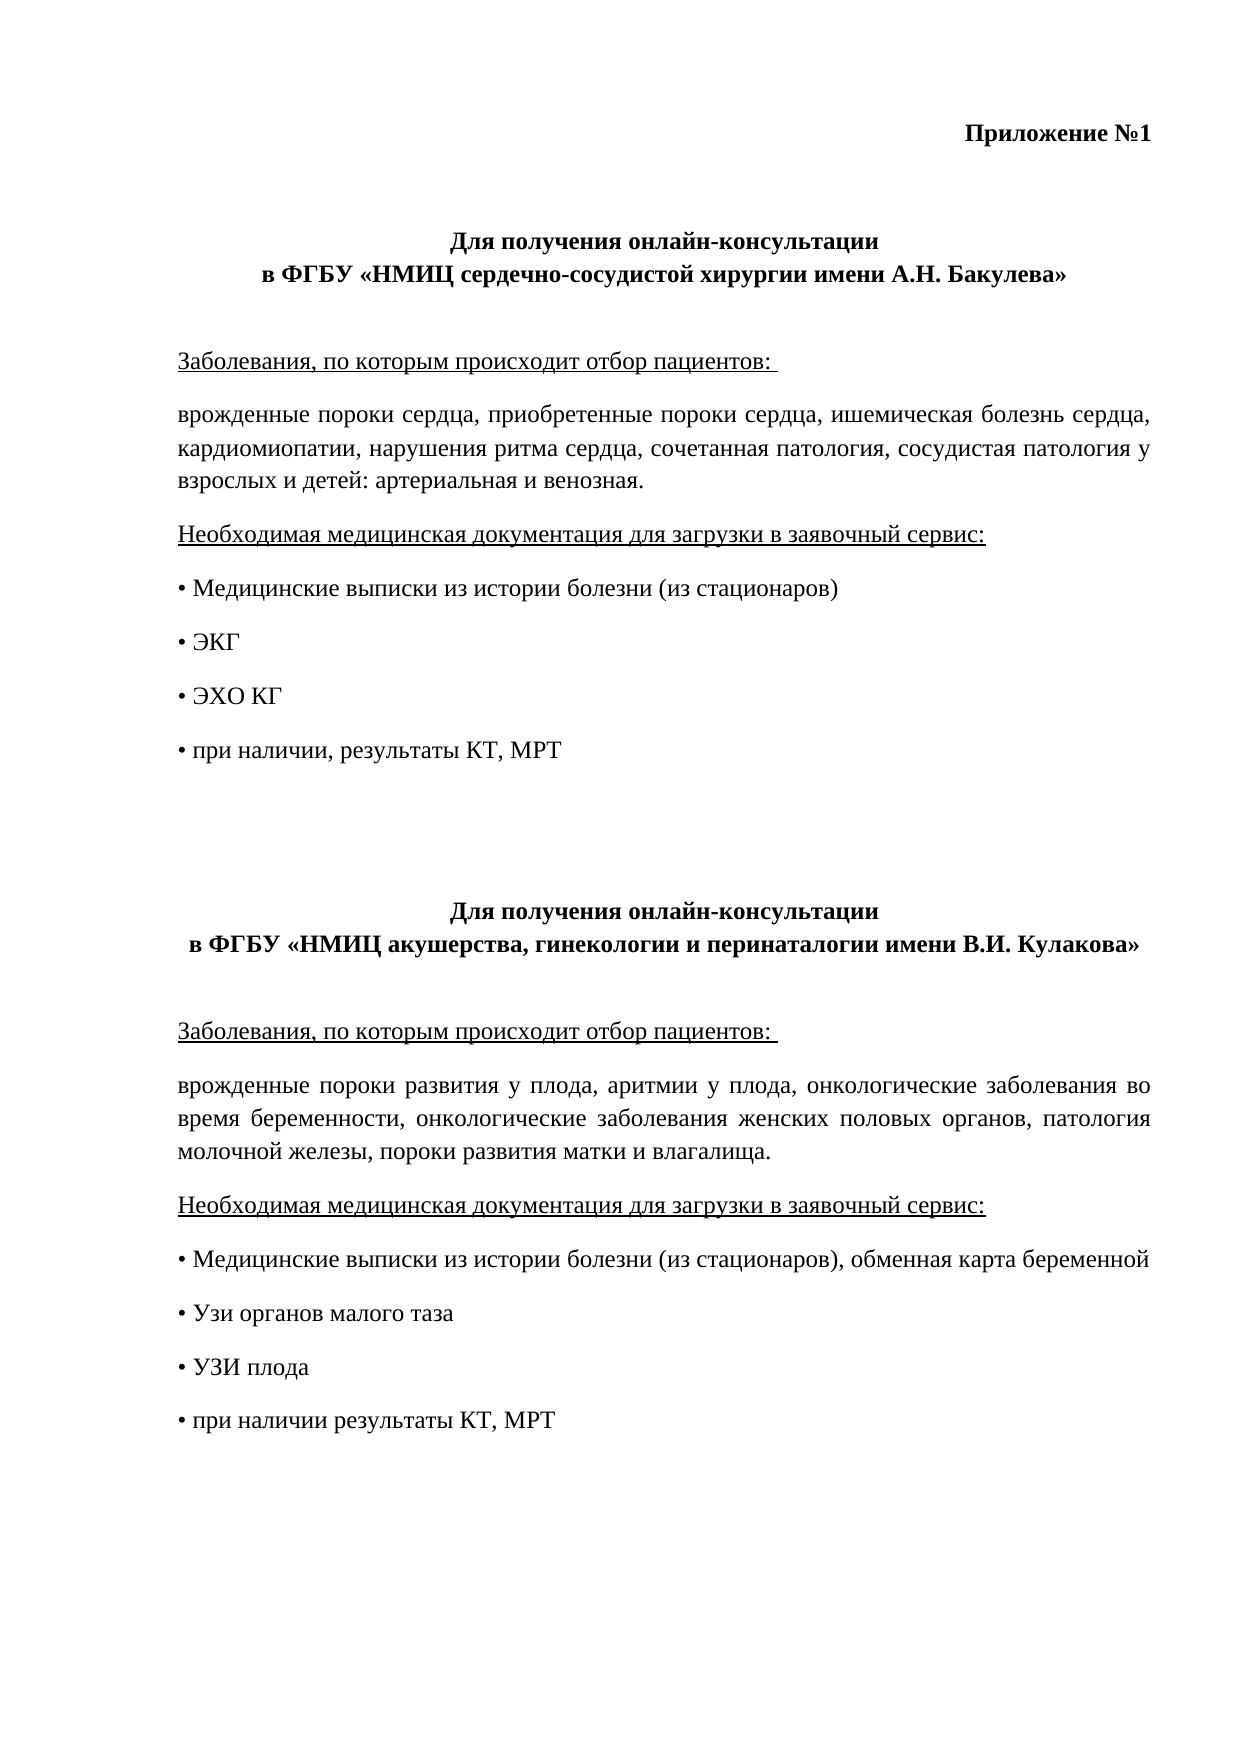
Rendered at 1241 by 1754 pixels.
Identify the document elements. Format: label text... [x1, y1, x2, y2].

text Необходимая медицинская документация для загрузки в заявочный сервис: [177, 519, 1152, 548]
text Для получения онлайн-консультации [177, 896, 1152, 925]
text • ЭХО КГ [177, 681, 1152, 710]
text • Узи органов малого таза [177, 1298, 1152, 1327]
text в ФГБУ «НМИЦ сердечно-сосудистой хирургии имени А.Н. Бакулева» [177, 259, 1152, 288]
text Необходимая медицинская документация для загрузки в заявочный сервис: [177, 1190, 1152, 1219]
text • Медицинские выписки из истории болезни (из стационаров), обменная карта беременной [177, 1244, 1152, 1273]
text врожденные пороки развития у плода, аритмии у плода, онкологические заболевания во время беременности, онкологические заболевания женских половых органов, патология молочной железы, пороки развития матки и влагалища. [177, 1070, 1152, 1165]
text врожденные пороки сердца, приобретенные пороки сердца, ишемическая болезнь сердца, кардиомиопатии, нарушения ритма сердца, сочетанная патология, сосудистая патология у взрослых и детей: артериальная и венозная. [177, 399, 1152, 494]
text Заболевания, по которым происходит отбор пациентов: [177, 1016, 1152, 1045]
text Заболевания, по которым происходит отбор пациентов: [177, 346, 1152, 374]
text • при наличии результаты КТ, МРТ [177, 1406, 1152, 1434]
text • ЭКГ [177, 627, 1152, 656]
text в ФГБУ «НМИЦ акушерства, гинекологии и перинаталогии имени В.И. Кулакова» [177, 929, 1152, 958]
text • Медицинские выписки из истории болезни (из стационаров) [177, 573, 1152, 602]
text • при наличии, результаты КТ, МРТ [177, 735, 1152, 764]
text Для получения онлайн-консультации [177, 226, 1152, 254]
text • УЗИ плода [177, 1352, 1152, 1380]
text Приложение №1 [177, 118, 1152, 147]
